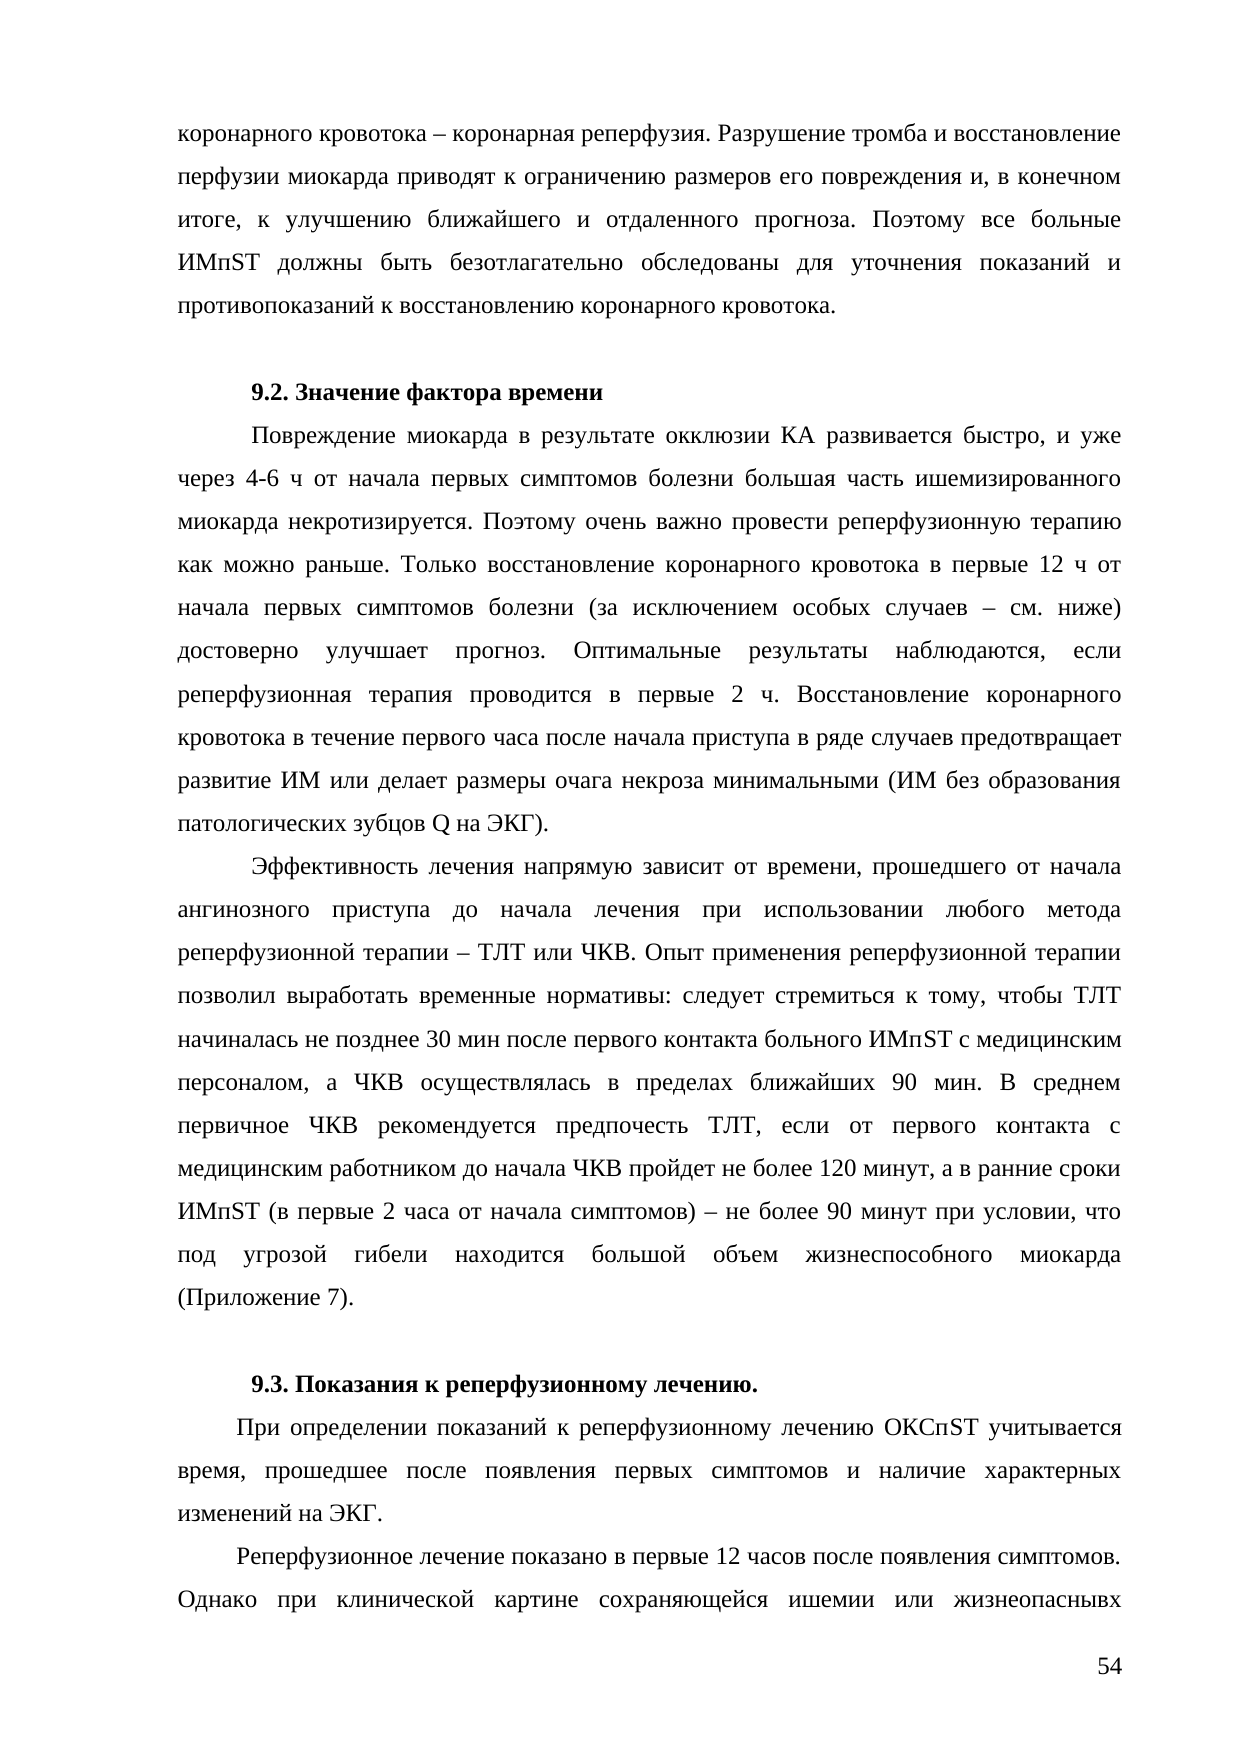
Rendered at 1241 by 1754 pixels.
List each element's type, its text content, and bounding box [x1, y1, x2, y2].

text При определении показаний к реперфузионному лечению ОКСпST учитывается время, прошедшее после появления первых симптомов и наличие характерных изменений на ЭКГ. [177, 1412, 1122, 1527]
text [177, 118, 1122, 319]
text Повреждение миокарда в результате окклюзии КА развивается быстро, и уже через 4-6 ч от начала первых симптомов болезни большая часть ишемизированного миокарда некротизируется. Поэтому очень важно провести реперфузионную терапию как можно раньше. Только восстановление коронарного кровотока в первые 12 ч от начала первых симптомов болезни (за исключением особых случаев – см. ниже) достоверно улучшает прогноз. Оптимальные результаты наблюдаются, если реперфузионная терапия проводится в первые 2 ч. Восстановление коронарного кровотока в течение первого часа после начала приступа в ряде случаев предотвращает развитие ИМ или делает размеры очага некроза минимальными (ИМ без образования патологических зубцов Q на ЭКГ). [177, 420, 1122, 837]
text Эффективность лечения напрямую зависит от времени, прошедшего от начала ангинозного приступа до начала лечения при использовании любого метода реперфузионной терапии – ТЛТ или ЧКВ. Опыт применения реперфузионной терапии позволил выработать временные нормативы: следует стремиться к тому, чтобы ТЛТ начиналась не позднее 30 мин после первого контакта больного ИМпST с медицинским персоналом, а ЧКВ осуществлялась в пределах ближайших 90 мин. В среднем первичное ЧКВ рекомендуется предпочесть ТЛТ, если от первого контакта с медицинским работником до начала ЧКВ пройдет не более 120 минут, а в ранние сроки ИМпST (в первые 2 часа от начала симптомов) – не более 90 минут при условии, что под угрозой гибели находится большой объем жизнеспособного миокарда (Приложение 7). [177, 851, 1122, 1311]
text 9.3. Показания к реперфузионному лечению. [177, 1369, 1122, 1397]
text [177, 1541, 1122, 1613]
subtitle 9.2. Значение фактора времени [177, 377, 1122, 406]
